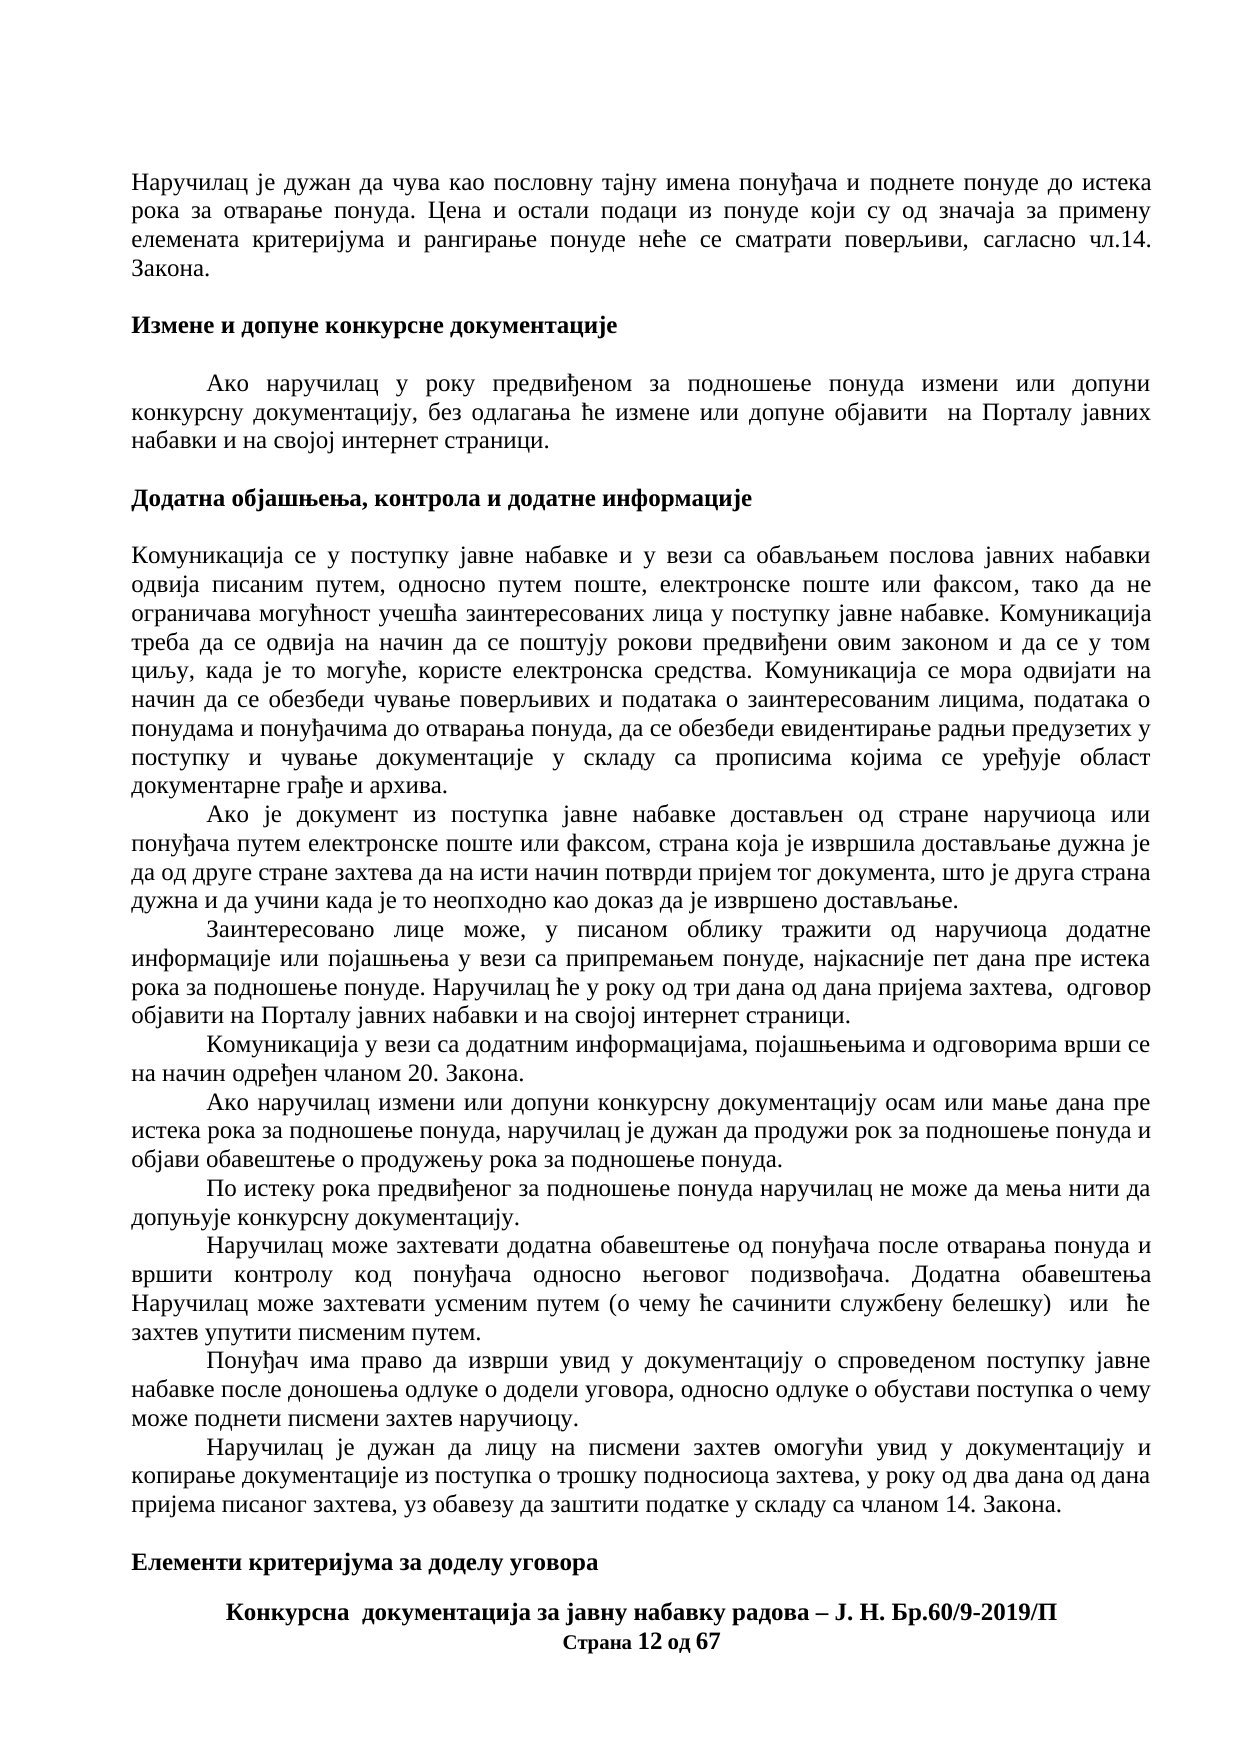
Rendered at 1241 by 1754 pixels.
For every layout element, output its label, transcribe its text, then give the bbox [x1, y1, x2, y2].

text Наручилац је дужан да чува као пословну тајну имена понуђача и поднете понуде до истека рока за отварање понуда. Цена и остали подаци из понуде који су од значаја за примену елемената критеријума и рангирање понуде неће се сматрати поверљиви, сагласно чл.14. Закона. [131, 167, 1152, 282]
text Додатна објашњења, контрола и додатне информације [131, 483, 1152, 512]
text Понуђач има право да изврши увид у документацију о спроведеном поступку јавне набавке после доношења одлуке о додели уговора, односно одлуке о обустави поступка о чему може поднети писмени захтев наручиоцу. [131, 1345, 1152, 1432]
text Наручилац је дужан да лицу на писмени захтев омогући увид у документацију и копирање документације из поступка о трошку подносиоца захтева, у року од два дана од дана пријема писаног захтева, уз обавезу да заштити податке у складу са чланом 14. Закона. [131, 1432, 1152, 1518]
text Ако наручилац измени или допуни конкурсну документацију осам или мање дана пре истека рока за подношење понуда, наручилац је дужан да продужи рок за подношење понуда и објави обавештење о продужењу рока за подношење понуда. [131, 1087, 1152, 1173]
text По истеку рока предвиђеног за подношење понуда наручилац не може да мења нити да допуњује конкурсну документацију. [131, 1173, 1152, 1230]
text Наручилац може захтевати додатна обавештење од понуђача после отварања понуда и вршити контролу код понуђача односно његовог подизвођача. Додатна обавештења Наручилац може захтевати усменим путем (о чему ће сачинити службену белешку) или ће захтев упутити писменим путем. [131, 1230, 1152, 1345]
text Измене и допуне конкурсне документације [131, 310, 1152, 339]
text Ако је документ из поступка јавне набавке достављен од стране наручиоца или понуђача путем електронске поште или факсом, страна која је извршила достављање дужна је да од друге стране захтева да на исти начин потврди пријем тог документа, што је друга страна дужна и да учини када је то неопходно као доказ да је извршено достављање. [131, 799, 1152, 914]
text Ако наручилац у року предвиђеном за подношење понуда измени или допуни конкурсну документацију, без одлагања ће измене или допуне објавити на Порталу јавних набавки и на својој интернет страници. [131, 368, 1152, 454]
text Комуникација се у поступку јавне набавке и у вези са обављањем послова јавних набавки одвија писаним путем, односно путем поште, електронске поште или факсом, тако да не ограничава могућност учешћа заинтересованих лица у поступку јавне набавке. Комуникација треба да се одвија на начин да се поштују рокови предвиђени овим законом и да се у том циљу, када је то могуће, користе електронска средства. Комуникација се мора одвијати на начин да се обезбеди чување поверљивих и података о заинтересованим лицима, података о понудама и понуђачима до отварања понуда, да се обезбеди евидентирање радњи предузетих у поступку и чување документације у складу са прописима којима се уређује област документарне грађе и архива. [131, 540, 1152, 799]
text Заинтересовано лице може, у писаном облику тражити од наручиоца додатне информације или појашњења у вези са припремањем понуде, најкасније пет дана пре истека рока за подношење понуде. Наручилац ће у року од три дана од дана пријема захтева, одговор објавити на Порталу јавних набавки и на својој интернет страници. [131, 914, 1152, 1029]
text Елементи критеријума за доделу уговора [131, 1547, 1152, 1576]
text Комуникација у вези са додатним информацијама, појашњењима и одговорима врши се на начин одређен чланом 20. Закона. [131, 1029, 1152, 1087]
